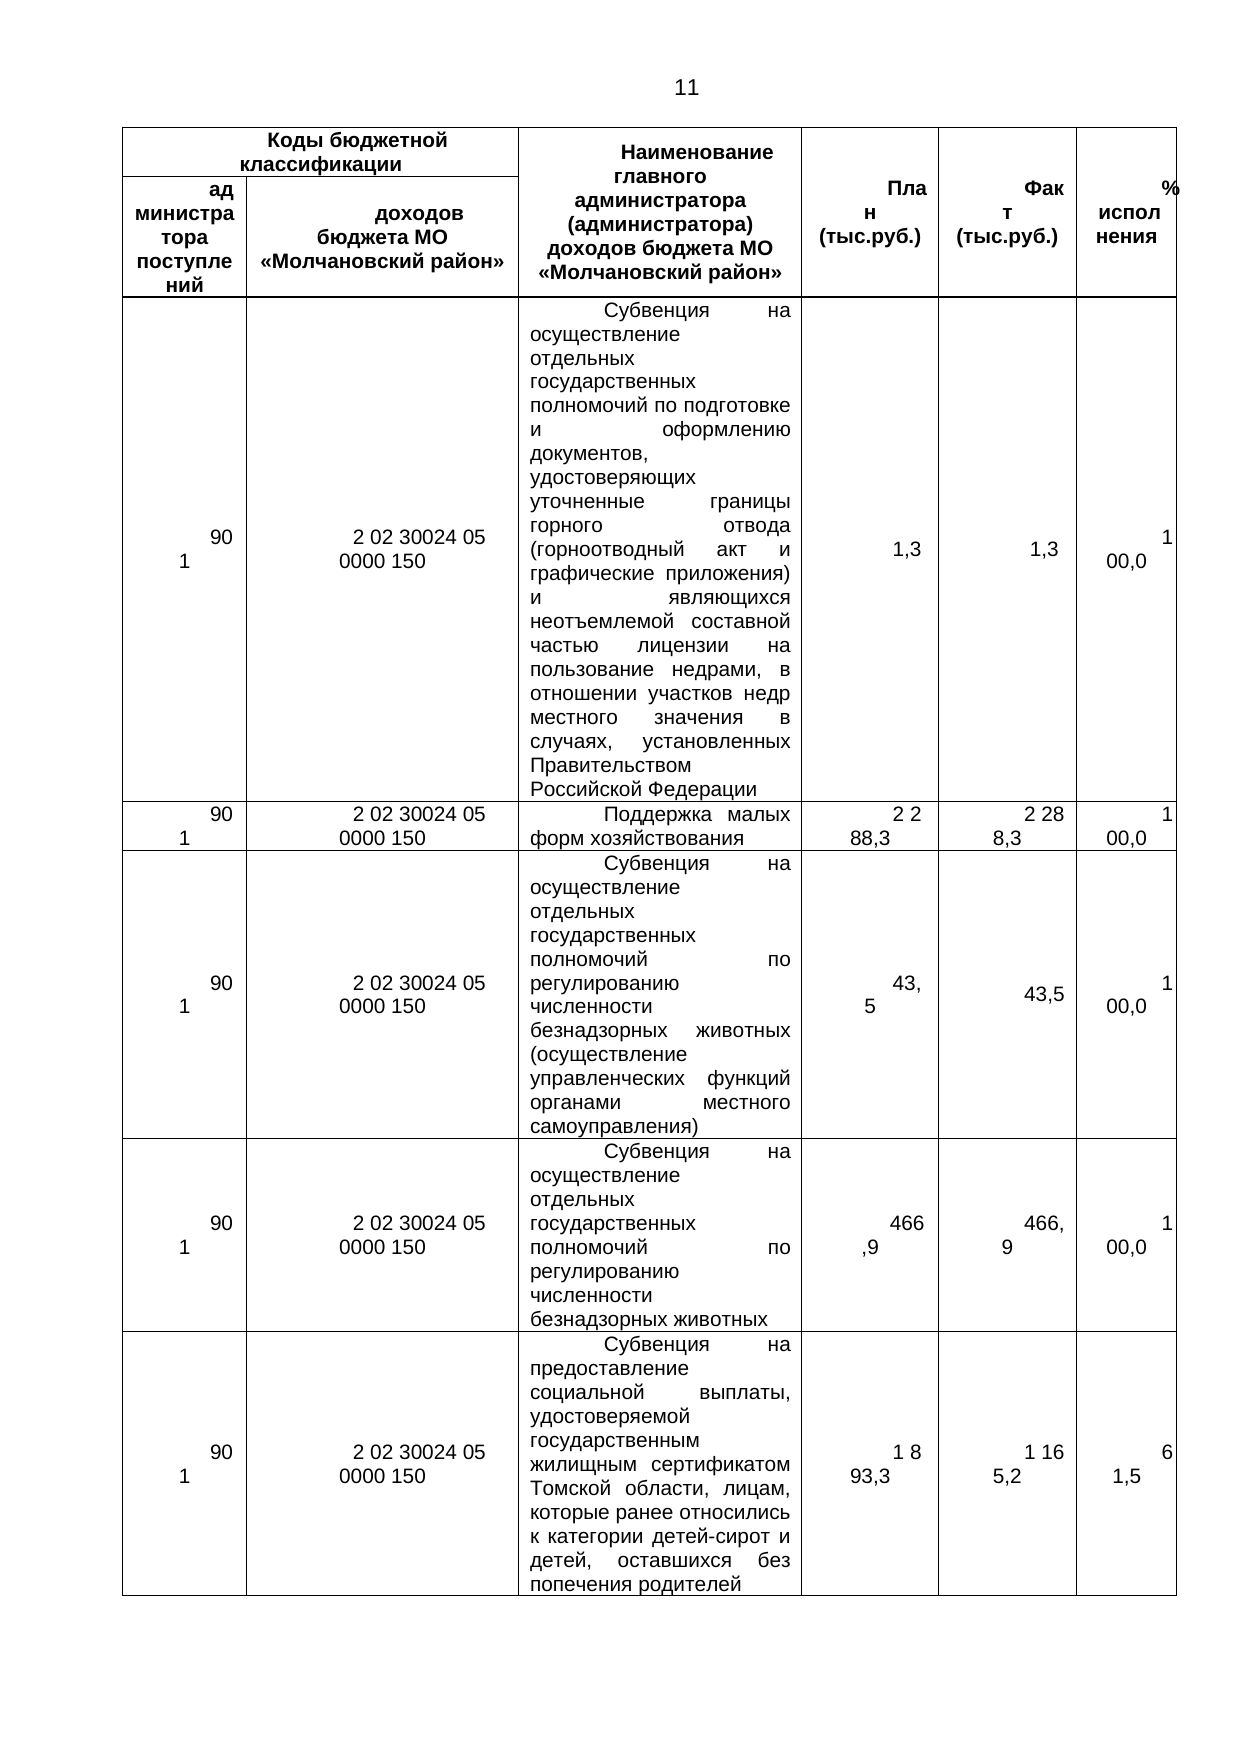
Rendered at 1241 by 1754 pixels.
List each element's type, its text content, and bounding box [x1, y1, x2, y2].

table_cell 901 [123, 298, 246, 801]
table_header % исполнения [1077, 128, 1176, 296]
table_cell 901 [123, 1332, 246, 1595]
table_cell 466,9 [802, 1139, 938, 1331]
table_cell 2 02 30024 05 0000 150 [247, 802, 518, 849]
table_cell администратора поступлений [123, 177, 246, 296]
table_cell Субвенция на осуществление отдельных государственных полномочий по регулированию численности безнадзорных животных [519, 1139, 801, 1331]
table_header Факт (тыс.руб.) [939, 128, 1076, 296]
table_cell 61,5 [1077, 1332, 1176, 1595]
table_cell 1,3 [939, 298, 1076, 801]
table_cell 100,0 [1077, 851, 1176, 1138]
table_cell доходов бюджета МО «Молчановский район» [247, 177, 518, 296]
table_cell 1 165,2 [939, 1332, 1076, 1595]
table_cell Субвенция на предоставление социальной выплаты, удостоверяемой государственным жилищным сертификатом Томской области, лицам, которые ранее относились к категории детей-сирот и детей, оставшихся без попечения родителей [519, 1332, 801, 1595]
table_cell 100,0 [1077, 802, 1176, 849]
table_cell 43,5 [939, 851, 1076, 1138]
table_cell 2 288,3 [939, 802, 1076, 849]
table_cell 2 02 30024 05 0000 150 [247, 298, 518, 801]
table_cell 1,3 [802, 298, 938, 801]
table_cell 100,0 [1077, 1139, 1176, 1331]
table_cell 1 893,3 [802, 1332, 938, 1595]
table_cell Субвенция на осуществление отдельных государственных полномочий по регулированию численности безнадзорных животных (осуществление управленческих функций органами местного самоуправления) [519, 851, 801, 1138]
table_cell 901 [123, 1139, 246, 1331]
table_cell 2 02 30024 05 0000 150 [247, 851, 518, 1138]
table_cell 2 288,3 [802, 802, 938, 849]
table_cell 43,5 [802, 851, 938, 1138]
table_cell 901 [123, 802, 246, 849]
table_cell 100,0 [1077, 298, 1176, 801]
table_cell Субвенция на осуществление отдельных государственных полномочий по подготовке и оформлению документов, удостоверяющих уточненные границы горного отвода (горноотводный акт и графические приложения) и являющихся неотъемлемой составной частью лицензии на пользование недрами, в отношении участков недр местного значения в случаях, установленных Правительством Российской Федерации [519, 298, 801, 801]
table_cell 466,9 [939, 1139, 1076, 1331]
table_header Коды бюджетной классификации [123, 128, 518, 176]
table_cell 2 02 30024 05 0000 150 [247, 1332, 518, 1595]
table_header Наименование главного администратора (администратора) доходов бюджета МО «Молчановский район» [519, 128, 801, 296]
table_cell Поддержка малых форм хозяйствования [519, 802, 801, 849]
table_cell 901 [123, 851, 246, 1138]
table_header План (тыс.руб.) [802, 128, 938, 296]
table_cell 2 02 30024 05 0000 150 [247, 1139, 518, 1331]
